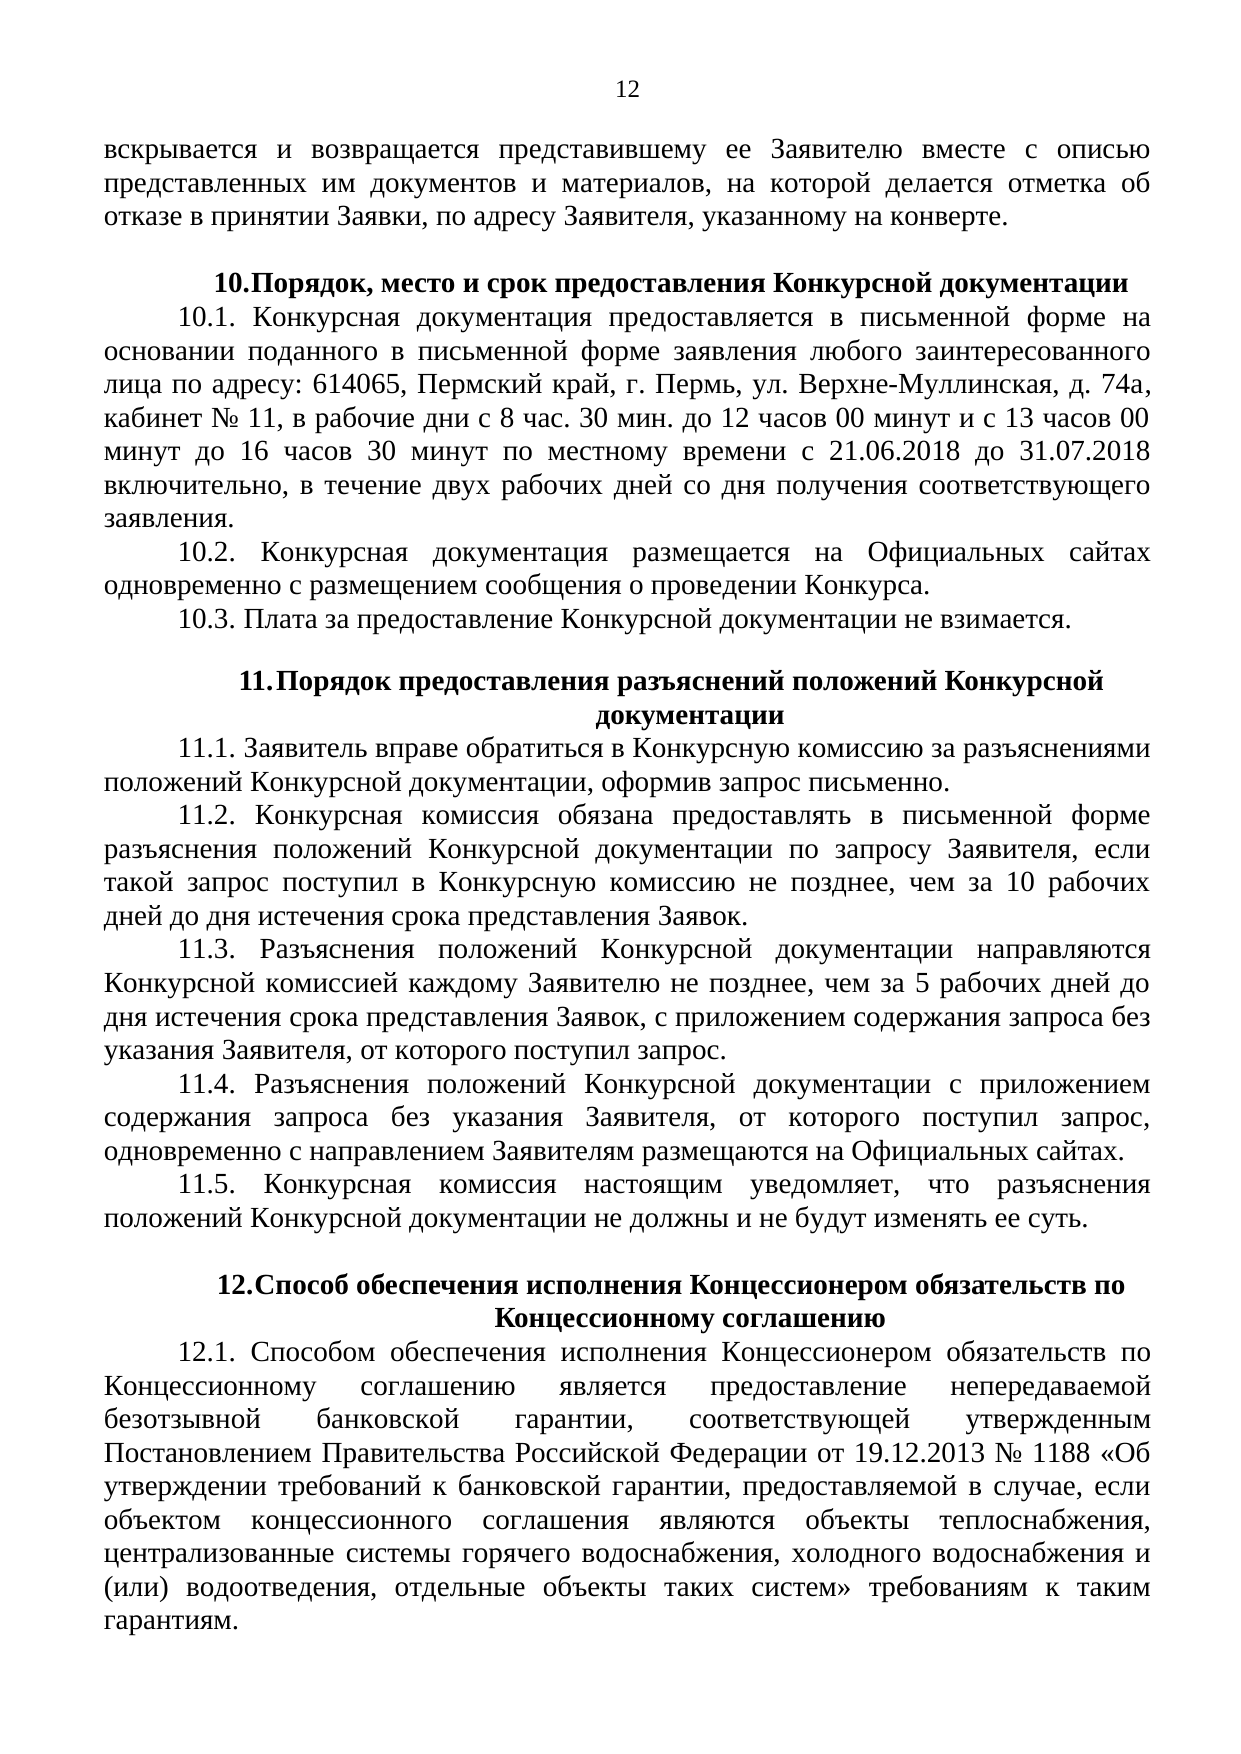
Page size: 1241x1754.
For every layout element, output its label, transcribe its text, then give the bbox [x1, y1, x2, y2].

subtitle Способ обеспечения исполнения Концессионером обязательств по Концессионному соглашению [191, 1267, 1152, 1334]
list Конкурсная документация предоставляется в письменной форме на основании поданного в письменной форме заявления любого заинтересованного лица по адресу: 614065, Пермский край, г. Пермь, ул. Верхне-Муллинская, д. 74а, кабинет № 11, в рабочие дни с 8 час. 30 мин. до 12 часов 00 минут и с 13 часов 00 минут до 16 часов 30 минут по местному времени с 21.06.2018 до 31.07.2018 включительно, в течение двух рабочих дней со дня получения соответствующего заявления. [103, 299, 1152, 534]
subtitle Порядок, место и срок предоставления Конкурсной документации [191, 266, 1152, 299]
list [103, 131, 1152, 232]
list Способом обеспечения исполнения Концессионером обязательств по Концессионному соглашению является предоставление непередаваемой безотзывной банковской гарантии, соответствующей утвержденным Постановлением Правительства Российской Федерации от 19.12.2013 № 1188 «Об утверждении требований к банковской гарантии, предоставляемой в случае, если объектом концессионного соглашения являются объекты теплоснабжения, централизованные системы горячего водоснабжения, холодного водоснабжения и (или) водоотведения, отдельные объекты таких систем» требованиям к таким гарантиям. [103, 1334, 1152, 1636]
list Заявитель вправе обратиться в Конкурсную комиссию за разъяснениями положений Конкурсной документации, оформив запрос письменно. [103, 730, 1152, 797]
subtitle Порядок предоставления разъяснений положений Конкурсной документации [191, 663, 1152, 730]
list Разъяснения положений Конкурсной документации направляются Конкурсной комиссией каждому Заявителю не позднее, чем за 5 рабочих дней до дня истечения срока представления Заявок, с приложением содержания запроса без указания Заявителя, от которого поступил запрос. [103, 932, 1152, 1066]
list Конкурсная комиссия настоящим уведомляет, что разъяснения положений Конкурсной документации не должны и не будут изменять ее суть. [103, 1166, 1152, 1233]
list Конкурсная документация размещается на Официальных сайтах одновременно с размещением сообщения о проведении Конкурса. [103, 534, 1152, 601]
list Конкурсная комиссия обязана предоставлять в письменной форме разъяснения положений Конкурсной документации по запросу Заявителя, если такой запрос поступил в Конкурсную комиссию не позднее, чем за 10 рабочих дней до дня истечения срока представления Заявок. [103, 797, 1152, 932]
list Разъяснения положений Конкурсной документации с приложением содержания запроса без указания Заявителя, от которого поступил запрос, одновременно с направлением Заявителям размещаются на Официальных сайтах. [103, 1066, 1152, 1166]
list Плата за предоставление Конкурсной документации не взимается. [103, 601, 1152, 634]
